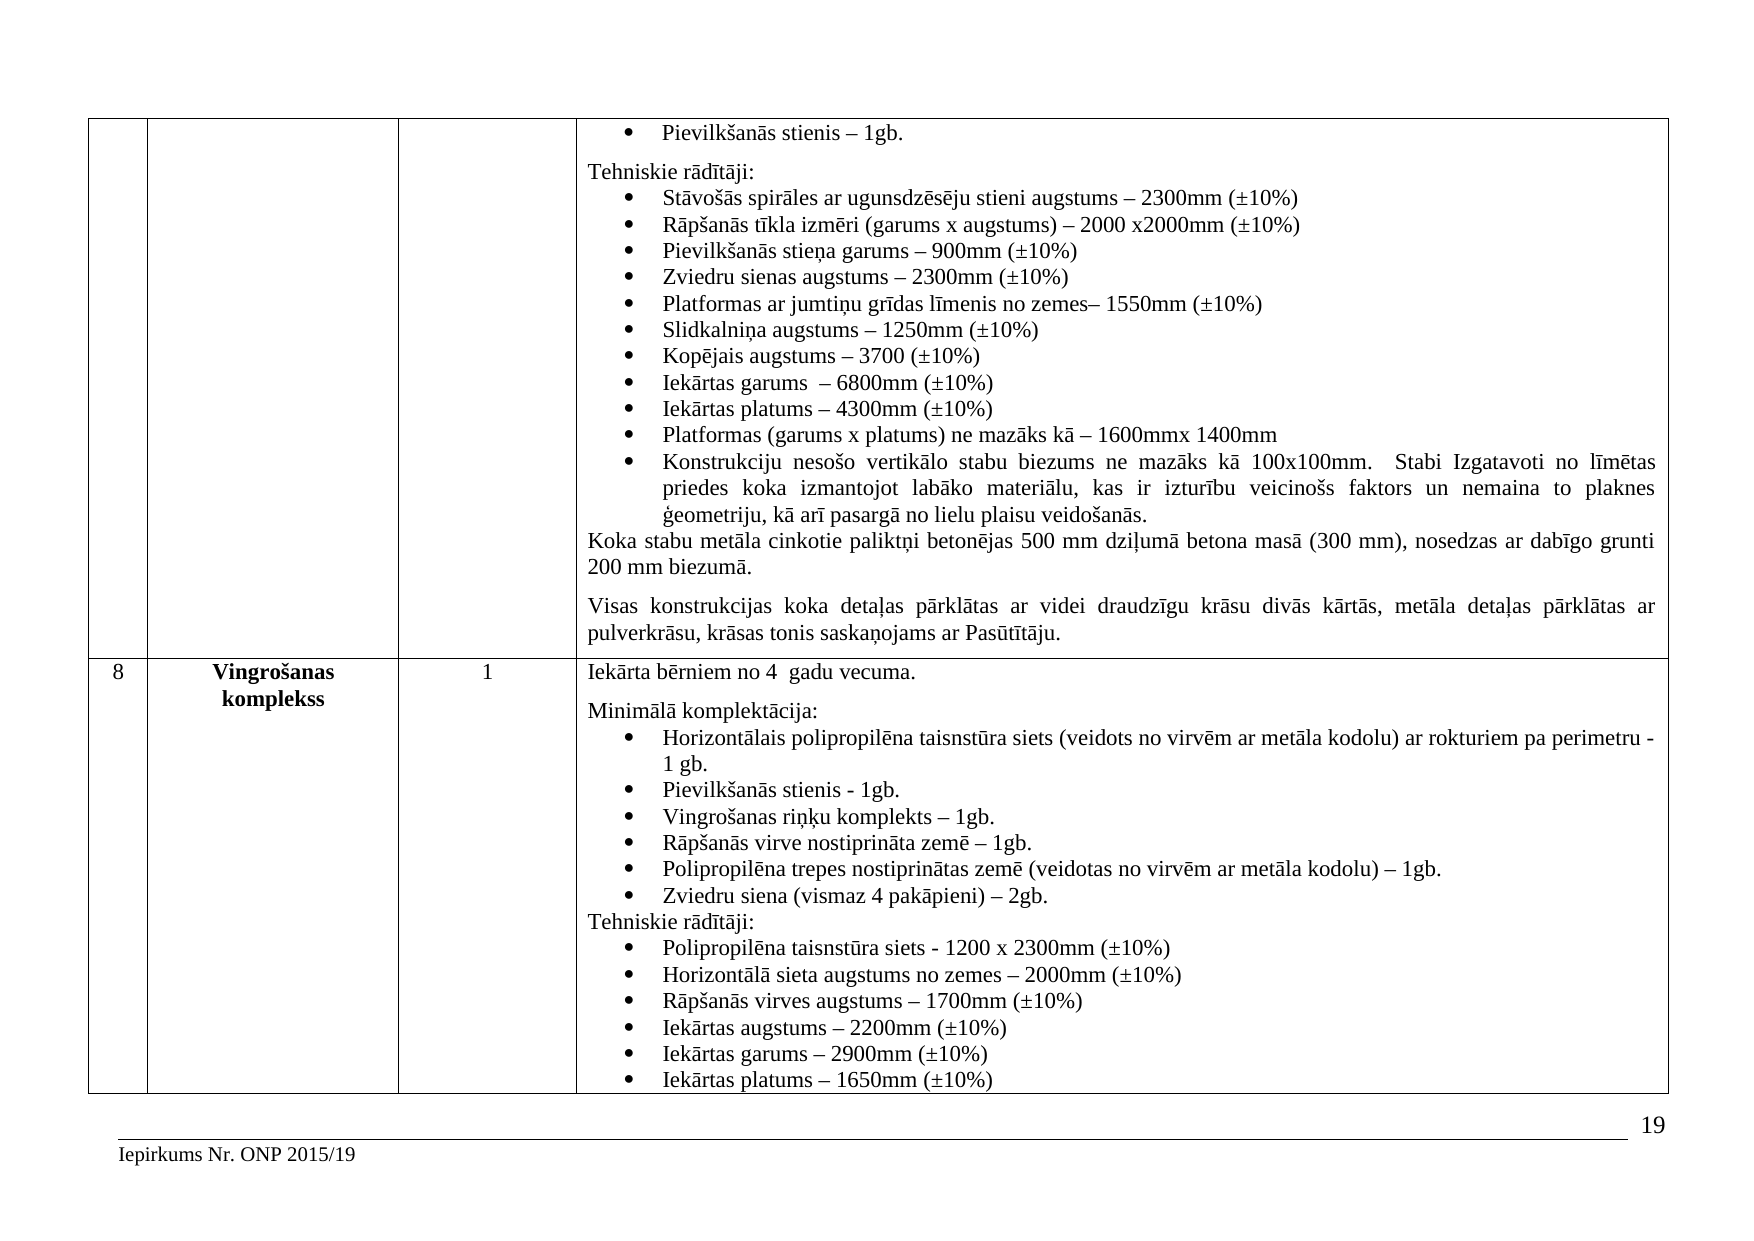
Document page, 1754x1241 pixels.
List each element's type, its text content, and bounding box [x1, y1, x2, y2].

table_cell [148, 119, 398, 657]
table_cell 1 [399, 659, 576, 1093]
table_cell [148, 659, 398, 1093]
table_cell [577, 659, 1668, 1093]
table_cell 8 [89, 659, 147, 1093]
table_cell 7 [89, 119, 147, 657]
table_cell 2 [399, 119, 576, 657]
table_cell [577, 119, 1668, 657]
